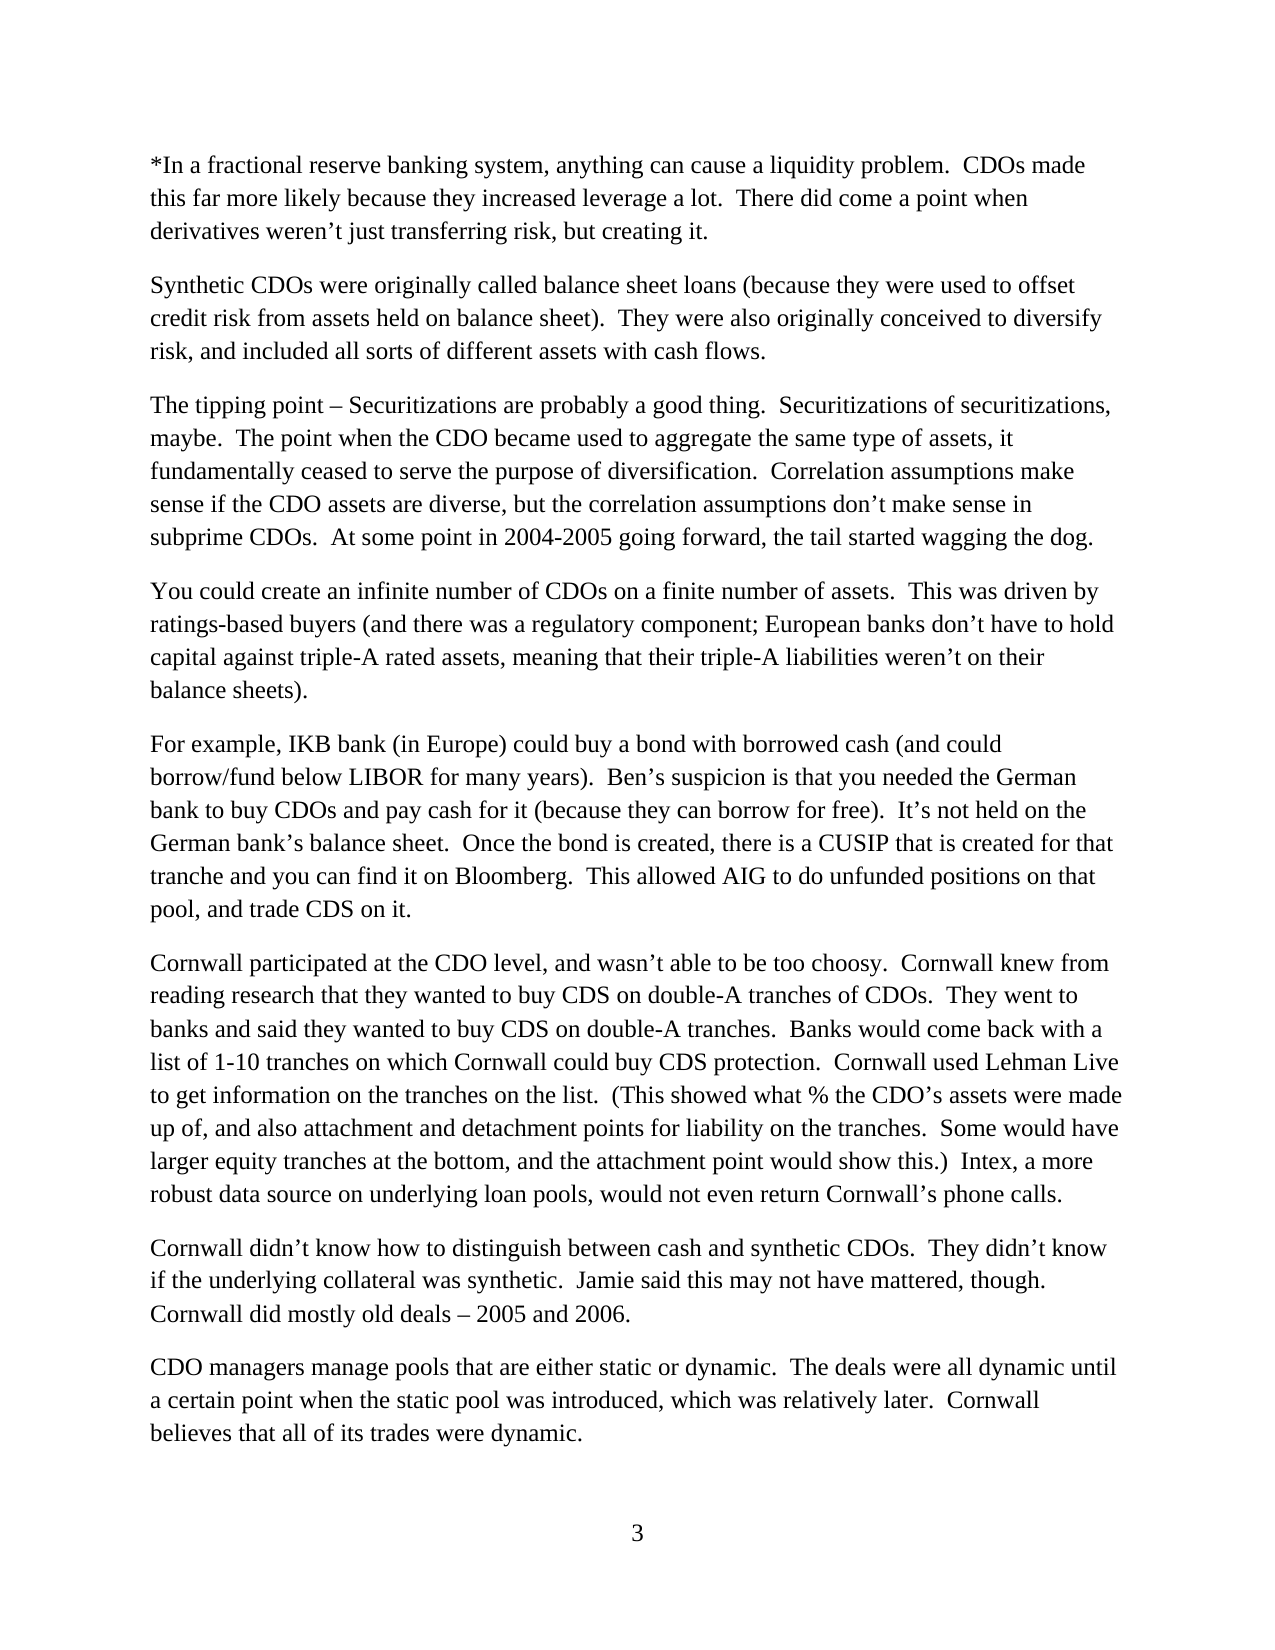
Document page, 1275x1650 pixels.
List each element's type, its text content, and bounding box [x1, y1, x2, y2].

text You could create an infinite number of CDOs on a finite number of assets. This was driven by ratings-based buyers (and there was a regulatory component; European banks don’t have to hold capital against triple-A rated assets, meaning that their triple-A liabilities weren’t on their balance sheets). [150, 576, 1125, 703]
text CDO managers manage pools that are either static or dynamic. The deals were all dynamic until a certain point when the static pool was introduced, which was relatively later. Cornwall believes that all of its trades were dynamic. [150, 1352, 1125, 1447]
text Cornwall participated at the CDO level, and wasn’t able to be too choosy. Cornwall knew from reading research that they wanted to buy CDS on double-A tranches of CDOs. They went to banks and said they wanted to buy CDS on double-A tranches. Banks would come back with a list of 1-10 tranches on which Cornwall could buy CDS protection. Cornwall used Lehman Live to get information on the tranches on the list. (This showed what % the CDO’s assets were made up of, and also attachment and detachment points for liability on the tranches. Some would have larger equity tranches at the bottom, and the attachment point would show this.) Intex, a more robust data source on underlying loan pools, would not even return Cornwall’s phone calls. [150, 948, 1125, 1207]
text Cornwall didn’t know how to distinguish between cash and synthetic CDOs. They didn’t know if the underlying collateral was synthetic. Jamie said this may not have mattered, though. Cornwall did mostly old deals – 2005 and 2006. [150, 1233, 1125, 1327]
text The tipping point – Securitizations are probably a good thing. Securitizations of securitizations, maybe. The point when the CDO became used to aggregate the same type of assets, it fundamentally ceased to serve the purpose of diversification. Correlation assumptions make sense if the CDO assets are diverse, but the correlation assumptions don’t make sense in subprime CDOs. At some point in 2004-2005 going forward, the tail started wagging the dog. [150, 390, 1125, 551]
text *In a fractional reserve banking system, anything can cause a liquidity problem. CDOs made this far more likely because they increased leverage a lot. There did come a point when derivatives weren’t just transferring risk, but creating it. [150, 150, 1125, 245]
text Synthetic CDOs were originally called balance sheet loans (because they were used to offset credit risk from assets held on balance sheet). They were also originally conceived to diversify risk, and included all sorts of different assets with cash flows. [150, 270, 1125, 365]
text For example, IKB bank (in Europe) could buy a bond with borrowed cash (and could borrow/fund below LIBOR for many years). Ben’s suspicion is that you needed the German bank to buy CDOs and pay cash for it (because they can borrow for free). It’s not held on the German bank’s balance sheet. Once the bond is created, there is a CUSIP that is created for that tranche and you can find it on Bloomberg. This allowed AIG to do unfunded positions on that pool, and trade CDS on it. [150, 729, 1125, 922]
